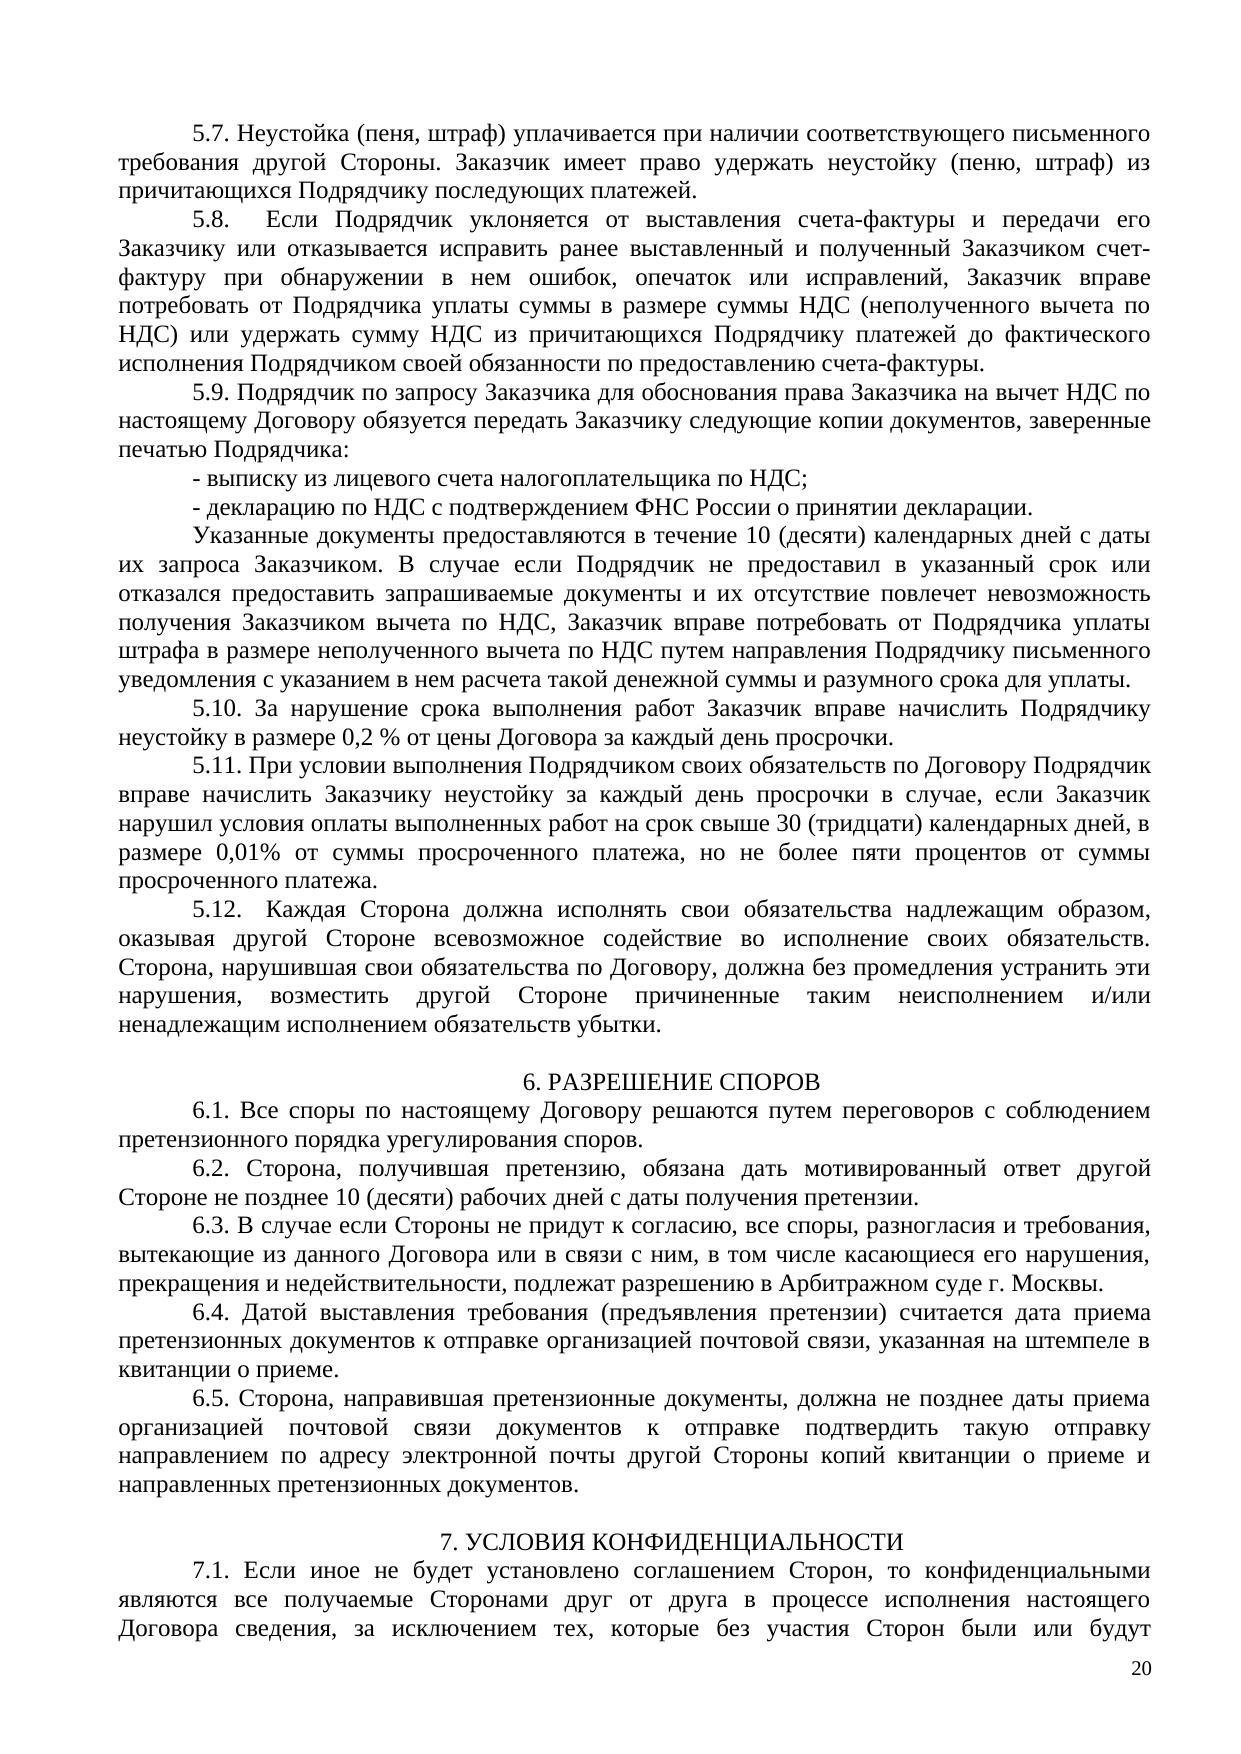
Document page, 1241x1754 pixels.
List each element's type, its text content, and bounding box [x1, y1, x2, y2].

text 7. УСЛОВИЯ КОНФИДЕНЦИАЛЬНОСТИ [118, 1527, 1152, 1556]
text Указанные документы предоставляются в течение 10 (десяти) календарных дней с даты их запроса Заказчиком. В случае если Подрядчик не предоставил в указанный срок или отказался предоставить запрашиваемые документы и их отсутствие повлечет невозможность получения Заказчиком вычета по НДС, Заказчик вправе потребовать от Подрядчика уплаты штрафа в размере неполученного вычета по НДС путем направления Подрядчику письменного уведомления с указанием в нем расчета такой денежной суммы и разумного срока для уплаты. [118, 521, 1152, 693]
text 5.8. Если Подрядчик уклоняется от выставления счета-фактуры и передачи его Заказчику или отказывается исправить ранее выставленный и полученный Заказчиком счет-фактуру при обнаружении в нем ошибок, опечаток или исправлений, Заказчик вправе потребовать от Подрядчика уплаты суммы в размере суммы НДС (неполученного вычета по НДС) или удержать сумму НДС из причитающихся Подрядчику платежей до фактического исполнения Подрядчиком своей обязанности по предоставлению счета-фактуры. [118, 204, 1152, 377]
text 6.4. Датой выставления требования (предъявления претензии) считается дата приема претензионных документов к отправке организацией почтовой связи, указанная на штемпеле в квитанции о приеме. [118, 1297, 1152, 1383]
text 6.3. В случае если Стороны не придут к согласию, все споры, разногласия и требования, вытекающие из данного Договора или в связи с ним, в том числе касающиеся его нарушения, прекращения и недействительности, подлежат разрешению в Арбитражном суде г. Москвы. [118, 1211, 1152, 1297]
text 5.11. При условии выполнения Подрядчиком своих обязательств по Договору Подрядчик вправе начислить Заказчику неустойку за каждый день просрочки в случае, если Заказчик нарушил условия оплаты выполненных работ на срок свыше 30 (тридцати) календарных дней, в размере 0,01% от суммы просроченного платежа, но не более пяти процентов от суммы просроченного платежа. [118, 751, 1152, 894]
text 6.1. Все споры по настоящему Договору решаются путем переговоров с соблюдением претензионного порядка урегулирования споров. [118, 1096, 1152, 1153]
text 6. РАЗРЕШЕНИЕ СПОРОВ [118, 1067, 1152, 1096]
text - декларацию по НДС с подтверждением ФНС России о принятии декларации. [118, 492, 1152, 521]
text 6.5. Сторона, направившая претензионные документы, должна не позднее даты приема организацией почтовой связи документов к отправке подтвердить такую отправку направлением по адресу электронной почты другой Стороны копий квитанции о приеме и направленных претензионных документов. [118, 1383, 1152, 1498]
text - выписку из лицевого счета налогоплательщика по НДС; [118, 463, 1152, 492]
text 5.10. За нарушение срока выполнения работ Заказчик вправе начислить Подрядчику неустойку в размере 0,2 % от цены Договора за каждый день просрочки. [118, 693, 1152, 751]
text 6.2. Сторона, получившая претензию, обязана дать мотивированный ответ другой Стороне не позднее 10 (десяти) рабочих дней с даты получения претензии. [118, 1153, 1152, 1211]
text 5.9. Подрядчик по запросу Заказчика для обоснования права Заказчика на вычет НДС по настоящему Договору обязуется передать Заказчику следующие копии документов, заверенные печатью Подрядчика: [118, 377, 1152, 463]
text 5.12. Каждая Сторона должна исполнять свои обязательства надлежащим образом, оказывая другой Стороне всевозможное содействие во исполнение своих обязательств. Сторона, нарушившая свои обязательства по Договору, должна без промедления устранить эти нарушения, возместить другой Стороне причиненные таким неисполнением и/или ненадлежащим исполнением обязательств убытки. [118, 894, 1152, 1038]
text 5.7. Неустойка (пеня, штраф) уплачивается при наличии соответствующего письменного требования другой Стороны. Заказчик имеет право удержать неустойку (пеню, штраф) из причитающихся Подрядчику последующих платежей. [118, 118, 1152, 204]
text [118, 1556, 1152, 1642]
